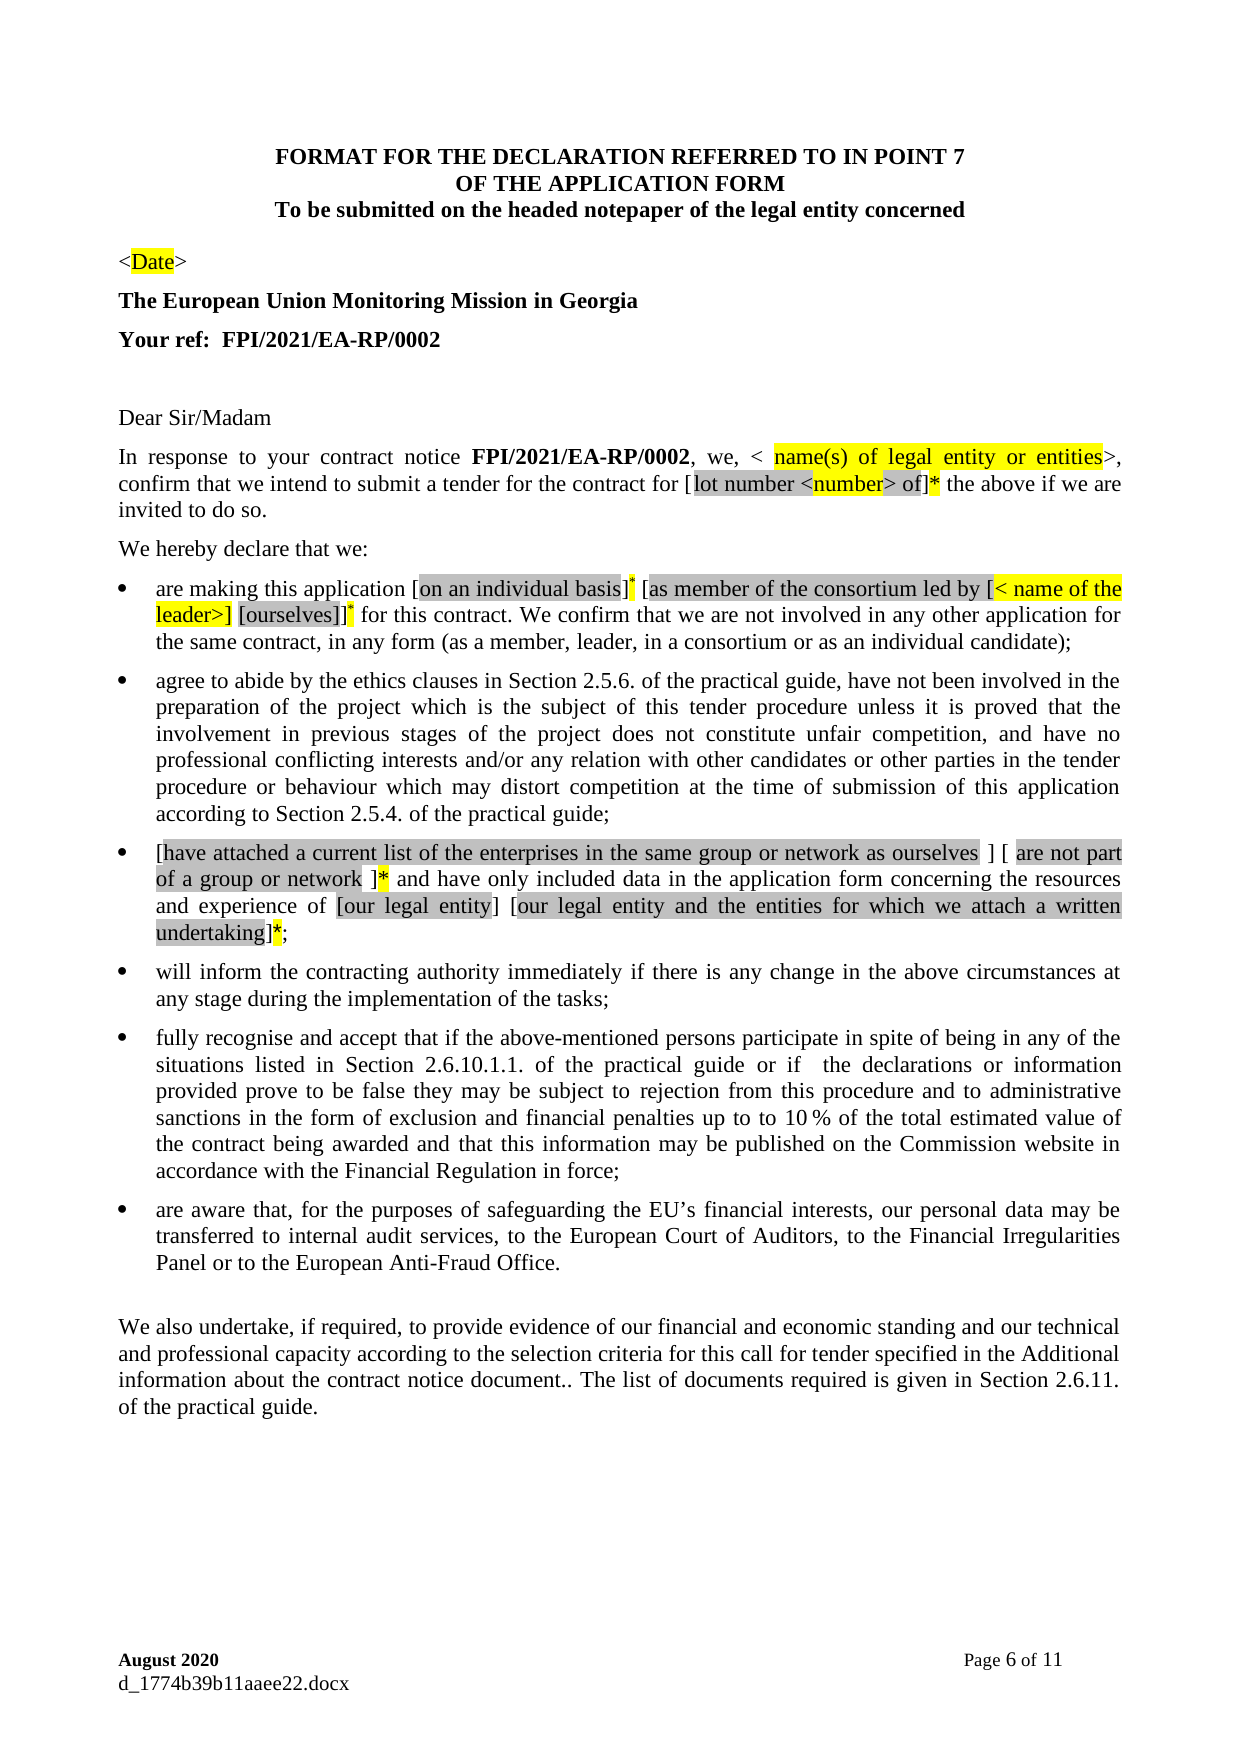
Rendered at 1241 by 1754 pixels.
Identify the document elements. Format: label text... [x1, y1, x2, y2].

list fully recognise and accept that if the above-mentioned persons participate in spite of being in any of the situations listed in Section 2.6.10.1.1. of the practical guide or if the declarations or information provided prove to be false they may be subject to rejection from this procedure and to administrative sanctions in the form of exclusion and financial penalties up to to 10 % of the total estimated value of the contract being awarded and that this information may be published on the Commission website in accordance with the Financial Regulation in force; [118, 1024, 1122, 1183]
text We hereby declare that we: [118, 535, 1122, 562]
list are making this application [on an individual basis]* [as member of the consortium led by [< name of the leader>] [ourselves]]* for this contract. We confirm that we are not involved in any other application for the same contract, in any form (as a member, leader, in a consortium or as an individual candidate); [118, 574, 1122, 654]
list are aware that, for the purposes of safeguarding the EU’s financial interests, our personal data may be transferred to internal audit services, to the European Court of Auditors, to the Financial Irregularities Panel or to the European Anti-Fraud Office. [118, 1196, 1122, 1275]
text FORMAT FOR THE DECLARATION REFERRED TO IN POINT 7 OF THE APPLICATION FORM To be submitted on the headed notepaper of the legal entity concerned [118, 143, 1122, 223]
text Your ref: FPI/2021/EA-RP/0002 [118, 326, 1122, 352]
list [have attached a current list of the enterprises in the same group or network as ourselves ] [ are not part of a group or network ]* and have only included data in the application form concerning the resources and experience of [our legal entity] [our legal entity and the entities for which we attach a written undertaking]*; [118, 838, 1122, 946]
text Dear Sir/Madam [118, 404, 1122, 431]
text <Date> [174, 248, 1122, 274]
list agree to abide by the ethics clauses in Section 2.5.6. of the practical guide, have not been involved in the preparation of the project which is the subject of this tender procedure unless it is proved that the involvement in previous stages of the project does not constitute unfair competition, and have no professional conflicting interests and/or any relation with other candidates or other parties in the tender procedure or behaviour which may distort competition at the time of submission of this application according to Section 2.5.4. of the practical guide; [118, 667, 1122, 826]
text We also undertake, if required, to provide evidence of our financial and economic standing and our technical and professional capacity according to the selection criteria for this call for tender specified in the Additional information about the contract notice document.. The list of documents required is given in Section 2.6.11. of the practical guide. [118, 1313, 1122, 1419]
list will inform the contracting authority immediately if there is any change in the above circumstances at any stage during the implementation of the tasks; [118, 958, 1122, 1011]
text In response to your contract notice FPI/2021/EA-RP/0002, we, < name(s) of legal entity or entities>, confirm that we intend to submit a tender for the contract for [lot number <number> of]* the above if we are invited to do so. [118, 443, 1122, 523]
text The European Union Monitoring Mission in Georgia [118, 287, 1122, 313]
